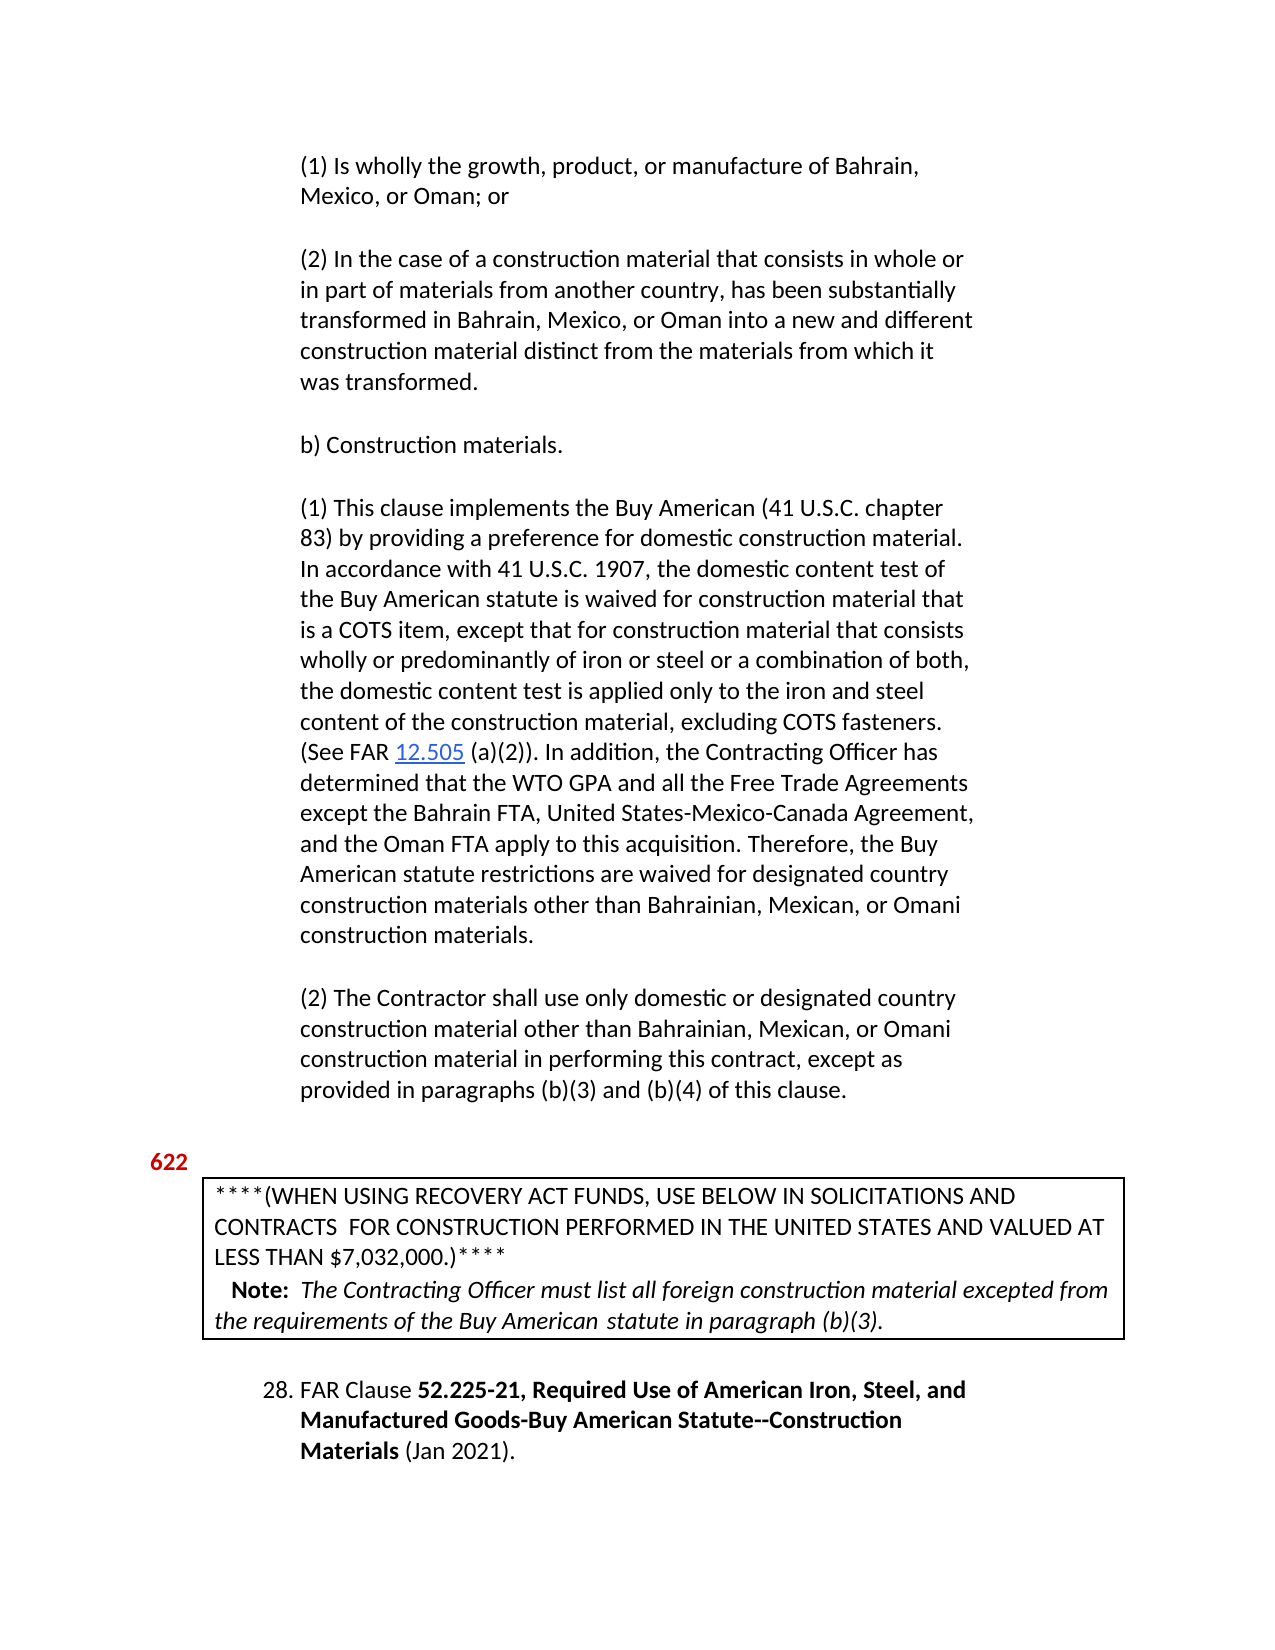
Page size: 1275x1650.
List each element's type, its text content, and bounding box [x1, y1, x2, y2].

text b) Construction materials. [300, 429, 975, 459]
text (2) The Contractor shall use only domestic or designated country construction material other than Bahrainian, Mexican, or Omani construction material in performing this contract, except as provided in paragraphs (b)(3) and (b)(4) of this clause. [300, 982, 975, 1104]
text (2) In the case of a construction material that consists in whole or in part of materials from another country, has been substantially transformed in Bahrain, Mexico, or Oman into a new and different construction material distinct from the materials from which it was transformed. [300, 244, 975, 396]
table_header ****(WHEN USING RECOVERY ACT FUNDS, USE BELOW IN SOLICITATIONS AND CONTRACTS FOR CONSTRUCTION PERFORMED IN THE UNITED STATES AND VALUED AT LESS THAN $7,032,000.)**** Note: The Contracting Officer must list all foreign construction material excepted from the requirements of the Buy American statute in paragraph (b)(3). [204, 1179, 1123, 1338]
text (1) Is wholly the growth, product, or manufacture of Bahrain, Mexico, or Oman; or [300, 150, 975, 211]
text 622 [150, 1146, 1125, 1177]
text (1) This clause implements the Buy American (41 U.S.C. chapter 83) by providing a preference for domestic construction material. In accordance with 41 U.S.C. 1907, the domestic content test of the Buy American statute is waived for construction material that is a COTS item, except that for construction material that consists wholly or predominantly of iron or steel or a combination of both, the domestic content test is applied only to the iron and steel content of the construction material, excluding COTS fasteners. (See FAR 12.505 (a)(2)). In addition, the Contracting Officer has determined that the WTO GPA and all the Free Trade Agreements except the Bahrain FTA, United States-Mexico-Canada Agreement, and the Oman FTA apply to this acquisition. Therefore, the Buy American statute restrictions are waived for designated country construction materials other than Bahrainian, Mexican, or Omani construction materials. [300, 492, 975, 950]
list FAR Clause 52.225-21, Required Use of American Iron, Steel, and Manufactured Goods-Buy American Statute--Construction Materials (Jan 2021). [262, 1374, 975, 1466]
